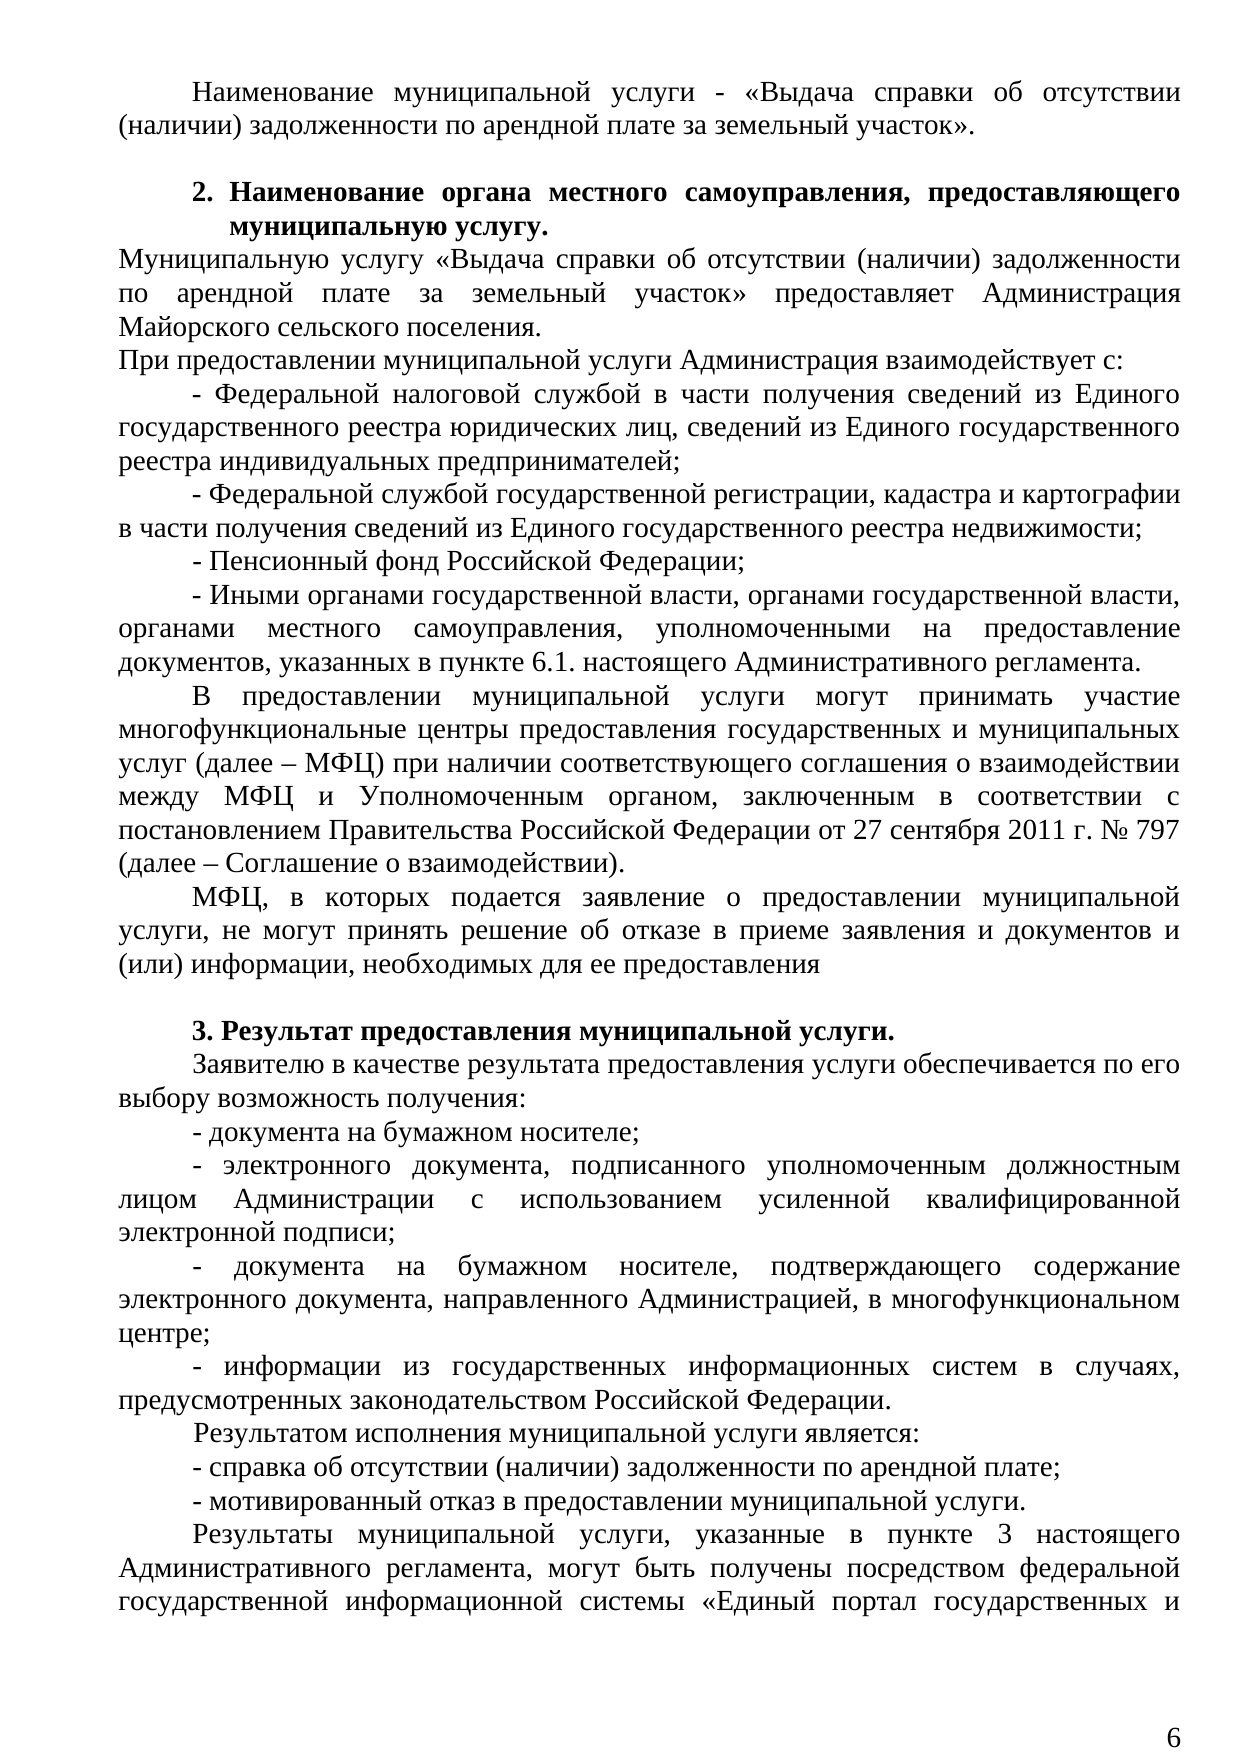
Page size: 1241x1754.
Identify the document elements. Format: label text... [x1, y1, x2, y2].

text - документа на бумажном носителе, подтверждающего содержание электронного документа, направленного Администрацией, в многофункциональном центре; [118, 1248, 1181, 1348]
list Наименование органа местного самоуправления, предоставляющего муниципальную услугу. [192, 174, 1181, 242]
list - справка об отсутствии (наличии) задолженности по арендной плате; [177, 1449, 1181, 1483]
text - Иными органами государственной власти, органами государственной власти, органами местного самоуправления, уполномоченными на предоставление документов, указанных в пункте 6.1. настоящего Административного регламента. [118, 577, 1181, 678]
text - мотивированный отказ в предоставлении муниципальной услуги. [118, 1483, 1181, 1516]
text - Пенсионный фонд Российской Федерации; [118, 543, 1181, 577]
text - информации из государственных информационных систем в случаях, предусмотренных законодательством Российской Федерации. [118, 1348, 1181, 1416]
text Муниципальную услугу «Выдача справки об отсутствии (наличии) задолженности по арендной плате за земельный участок» предоставляет Администрация Майорского сельского поселения. [118, 242, 1181, 342]
text - Федеральной службой государственной регистрации, кадастра и картографии в части получения сведений из Единого государственного реестра недвижимости; [118, 476, 1181, 543]
text Результатом исполнения муниципальной услуги является: [118, 1416, 1181, 1449]
text Наименование муниципальной услуги - «Выдача справки об отсутствии (наличии) задолженности по арендной плате за земельный участок». [118, 74, 1181, 141]
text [118, 1516, 1181, 1617]
text - документа на бумажном носителе; [118, 1114, 1181, 1147]
text МФЦ, в которых подается заявление о предоставлении муниципальной услуги, не могут принять решение об отказе в приеме заявления и документов и (или) информации, необходимых для ее предоставления [118, 879, 1181, 979]
text В предоставлении муниципальной услуги могут принимать участие многофункциональные центры предоставления государственных и муниципальных услуг (далее – МФЦ) при наличии соответствующего соглашения о взаимодействии между МФЦ и Уполномоченным органом, заключенным в соответствии с постановлением Правительства Российской Федерации от 27 сентября 2011 г. № 797 (далее – Соглашение о взаимодействии). [118, 678, 1181, 879]
text - Федеральной налоговой службой в части получения сведений из Единого государственного реестра юридических лиц, сведений из Единого государственного реестра индивидуальных предпринимателей; [118, 376, 1181, 476]
text 3. Результат предоставления муниципальной услуги. [118, 1013, 1181, 1047]
text При предоставлении муниципальной услуги Администрация взаимодействует с: [118, 342, 1181, 376]
text Заявителю в качестве результата предоставления услуги обеспечивается по его выбору возможность получения: [118, 1047, 1181, 1114]
text - электронного документа, подписанного уполномоченным должностным лицом Администрации с использованием усиленной квалифицированной электронной подписи; [118, 1147, 1181, 1248]
